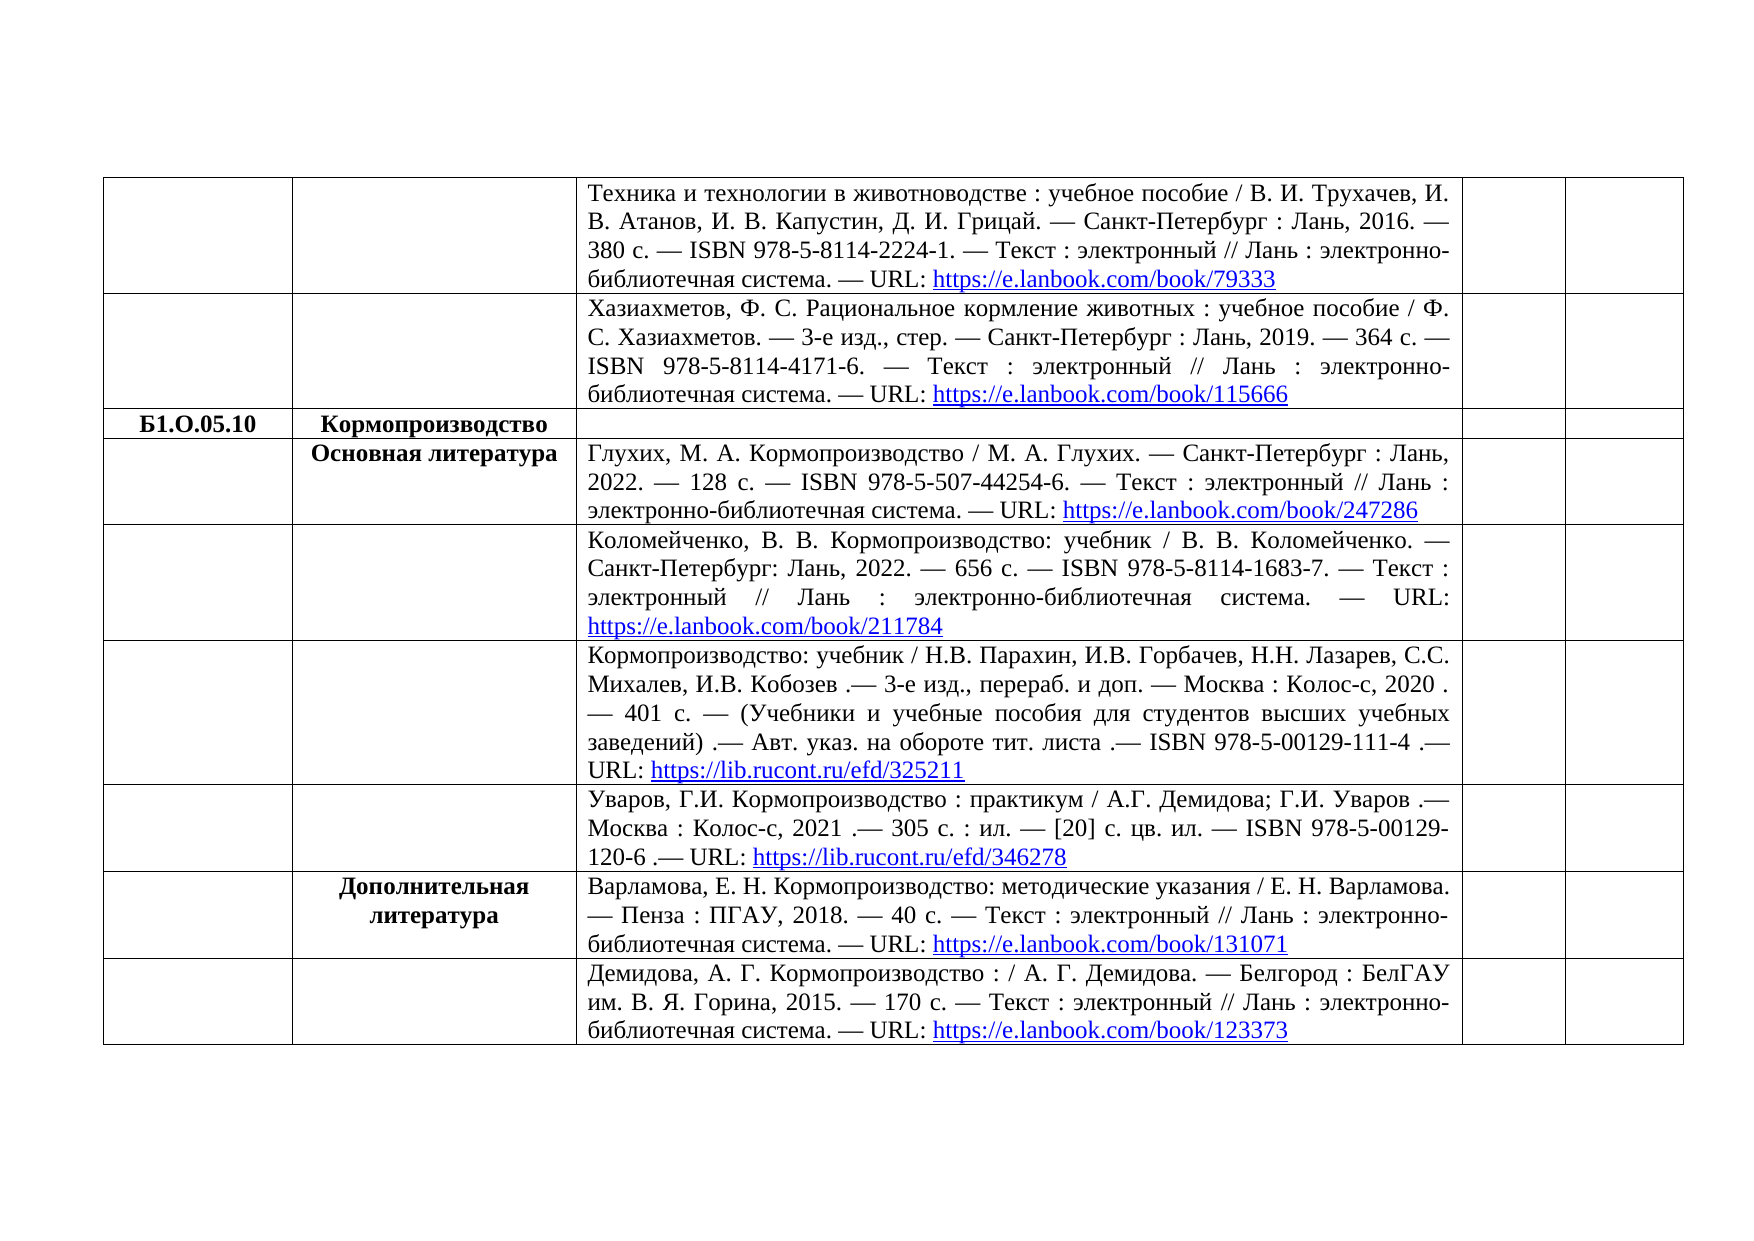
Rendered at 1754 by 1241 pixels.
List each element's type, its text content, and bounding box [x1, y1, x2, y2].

table_cell [1566, 409, 1683, 437]
table_cell [1463, 525, 1565, 640]
table_cell [1566, 294, 1683, 408]
table_cell [1566, 785, 1683, 871]
table_cell Б1.О.05.10 [104, 409, 292, 437]
table_cell [1463, 872, 1565, 958]
table_cell [1463, 409, 1565, 437]
table_cell Техника и технологии в животноводстве : учебное пособие / В. И. Трухачев, И. В. Атанов, И. В. Капустин, Д. И. Грицай. — Санкт-Петербург : Лань, 2016. — 380 с. — ISBN 978-5-8114-2224-1. — Текст : электронный // Лань : электронно-библиотечная система. — URL: https://e.lanbook.com/book/79333 [577, 178, 1462, 293]
table_cell [293, 525, 576, 640]
table_cell Варламова, Е. Н. Кормопроизводство: методические указания / Е. Н. Варламова. — Пенза : ПГАУ, 2018. — 40 с. — Текст : электронный // Лань : электронно-библиотечная система. — URL: https://e.lanbook.com/book/131071 [577, 872, 1462, 958]
table_cell [293, 178, 576, 293]
table_cell [1566, 525, 1683, 640]
table_cell [104, 294, 292, 408]
table_cell [1566, 872, 1683, 958]
table_cell [293, 294, 576, 408]
table_cell [1463, 178, 1565, 293]
table_cell [293, 641, 576, 784]
table_cell Кормопроизводство [293, 409, 576, 437]
table_cell Демидова, А. Г. Кормопроизводство : / А. Г. Демидова. — Белгород : БелГАУ им. В. Я. Горина, 2015. — 170 с. — Текст : электронный // Лань : электронно-библиотечная система. — URL: https://e.lanbook.com/book/123373 [577, 959, 1462, 1044]
table_cell [1566, 641, 1683, 784]
table_cell [104, 959, 292, 1044]
table_cell Основная литература [293, 439, 576, 524]
table_cell [1566, 439, 1683, 524]
table_cell [104, 178, 292, 293]
table_cell [293, 785, 576, 871]
table_cell [577, 409, 1462, 437]
table_cell [104, 641, 292, 784]
table_cell [1463, 439, 1565, 524]
table_cell [104, 525, 292, 640]
table_cell [1463, 959, 1565, 1044]
table_cell [1463, 785, 1565, 871]
table_cell [1566, 178, 1683, 293]
table_cell [104, 785, 292, 871]
table_cell Хазиахметов, Ф. С. Рациональное кормление животных : учебное пособие / Ф. С. Хазиахметов. — 3-е изд., стер. — Санкт-Петербург : Лань, 2019. — 364 с. — ISBN 978-5-8114-4171-6. — Текст : электронный // Лань : электронно-библиотечная система. — URL: https://e.lanbook.com/book/115666 [577, 294, 1462, 408]
table_cell [293, 959, 576, 1044]
table_cell Коломейченко, В. В. Кормопроизводство: учебник / В. В. Коломейченко. — Санкт-Петербург: Лань, 2022. — 656 с. — ISBN 978-5-8114-1683-7. — Текст : электронный // Лань : электронно-библиотечная система. — URL: https://e.lanbook.com/book/211784 [577, 525, 1462, 640]
table_cell Уваров, Г.И. Кормопроизводство : практикум / А.Г. Демидова; Г.И. Уваров .— Москва : Колос-с, 2021 .— 305 с. : ил. — [20] с. цв. ил. — ISBN 978-5-00129-120-6 .— URL: https://lib.rucont.ru/efd/346278 [577, 785, 1462, 871]
table_cell [104, 872, 292, 958]
table_cell [1463, 294, 1565, 408]
table_cell Кормопроизводство: учебник / Н.В. Парахин, И.В. Горбачев, Н.Н. Лазарев, С.С. Михалев, И.В. Кобозев .— 3-е изд., перераб. и доп. — Москва : Колос-с, 2020 .— 401 с. — (Учебники и учебные пособия для студентов высших учебных заведений) .— Авт. указ. на обороте тит. листа .— ISBN 978-5-00129-111-4 .— URL: https://lib.rucont.ru/efd/325211 [577, 641, 1462, 784]
table_cell Дополнительная литература [293, 872, 576, 958]
table_cell [1463, 641, 1565, 784]
table_cell [104, 439, 292, 524]
table_cell Глухих, М. А. Кормопроизводство / М. А. Глухих. — Санкт-Петербург : Лань, 2022. — 128 с. — ISBN 978-5-507-44254-6. — Текст : электронный // Лань : электронно-библиотечная система. — URL: https://e.lanbook.com/book/247286 [577, 439, 1462, 524]
table_cell [1566, 959, 1683, 1044]
